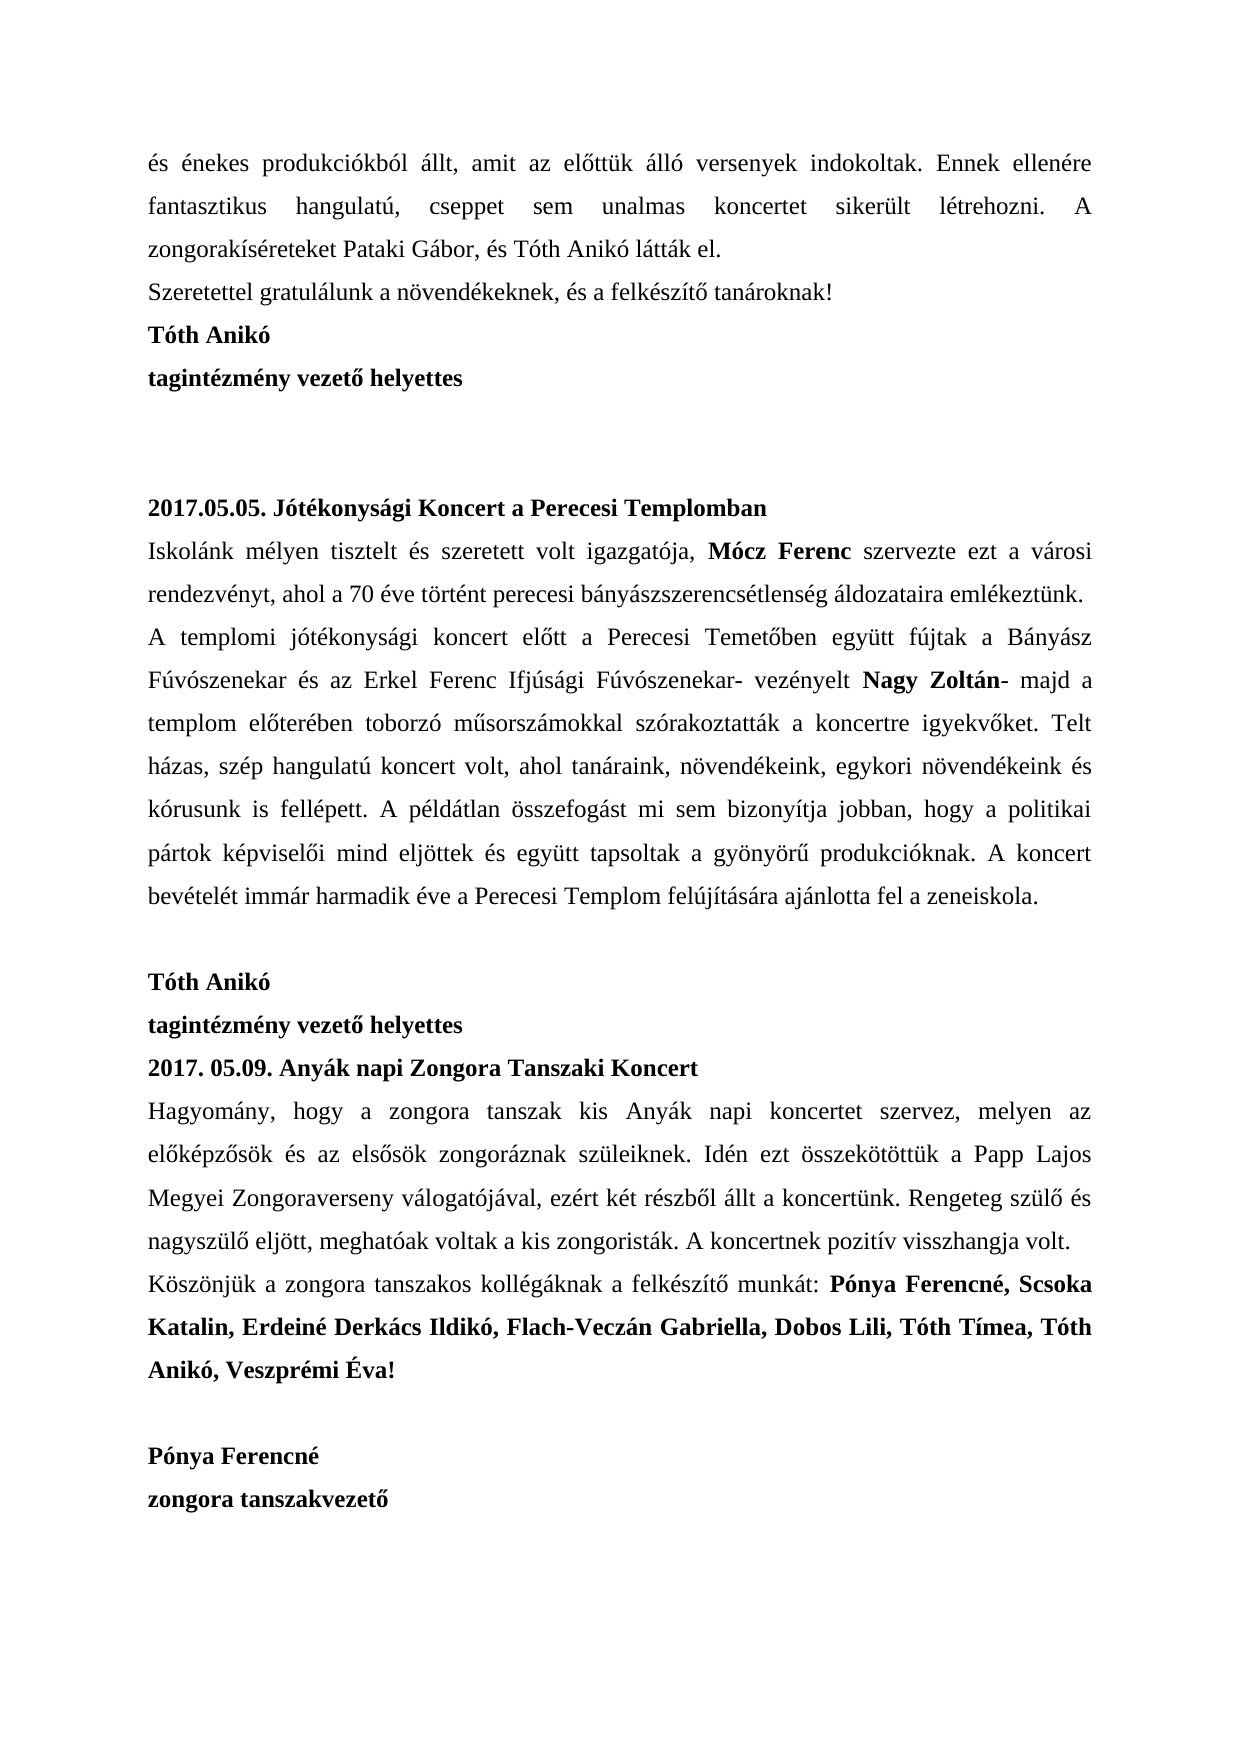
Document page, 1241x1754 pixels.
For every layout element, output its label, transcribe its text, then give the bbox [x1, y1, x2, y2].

text 2017.05.05. Jótékonysági Koncert a Perecesi Templomban [148, 493, 1093, 521]
text Szeretettel gratulálunk a növendékeknek, és a felkészítő tanároknak! [148, 277, 1093, 306]
text tagintézmény vezető helyettes [148, 1010, 1093, 1039]
text A templomi jótékonysági koncert előtt a Perecesi Temetőben együtt fújtak a Bányász Fúvószenekar és az Erkel Ferenc Ifjúsági Fúvószenekar- vezényelt Nagy Zoltán- majd a templom előterében toborzó műsorszámokkal szórakoztatták a koncertre igyekvőket. Telt házas, szép hangulatú koncert volt, ahol tanáraink, növendékeink, egykori növendékeink és kórusunk is fellépett. A példátlan összefogást mi sem bizonyítja jobban, hogy a politikai pártok képviselői mind eljöttek és együtt tapsoltak a gyönyörű produkcióknak. A koncert bevételét immár harmadik éve a Perecesi Templom felújítására ajánlotta fel a zeneiskola. [148, 622, 1093, 909]
text Tóth Anikó [148, 320, 1093, 349]
text Iskolánk mélyen tisztelt és szeretett volt igazgatója, Mócz Ferenc szervezte ezt a városi rendezvényt, ahol a 70 éve történt perecesi bányászszerencsétlenség áldozataira emlékeztünk. [148, 536, 1093, 608]
text Tóth Anikó [148, 967, 1093, 996]
text zongora tanszakvezető [148, 1484, 1093, 1513]
text Pónya Ferencné [148, 1441, 1093, 1470]
text 2017. 05.09. Anyák napi Zongora Tanszaki Koncert [148, 1053, 1093, 1082]
text tagintézmény vezető helyettes [148, 363, 1093, 392]
text Köszönjük a zongora tanszakos kollégáknak a felkészítő munkát: Pónya Ferencné, Scsoka Katalin, Erdeiné Derkács Ildikó, Flach-Veczán Gabriella, Dobos Lili, Tóth Tímea, Tóth Anikó, Veszprémi Éva! [148, 1269, 1093, 1384]
text Hagyomány, hogy a zongora tanszak kis Anyák napi koncertet szervez, melyen az előképzősök és az elsősök zongoráznak szüleiknek. Idén ezt összekötöttük a Papp Lajos Megyei Zongoraverseny válogatójával, ezért két részből állt a koncertünk. Rengeteg szülő és nagyszülő eljött, meghatóak voltak a kis zongoristák. A koncertnek pozitív visszhangja volt. [148, 1096, 1093, 1254]
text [148, 148, 1093, 263]
